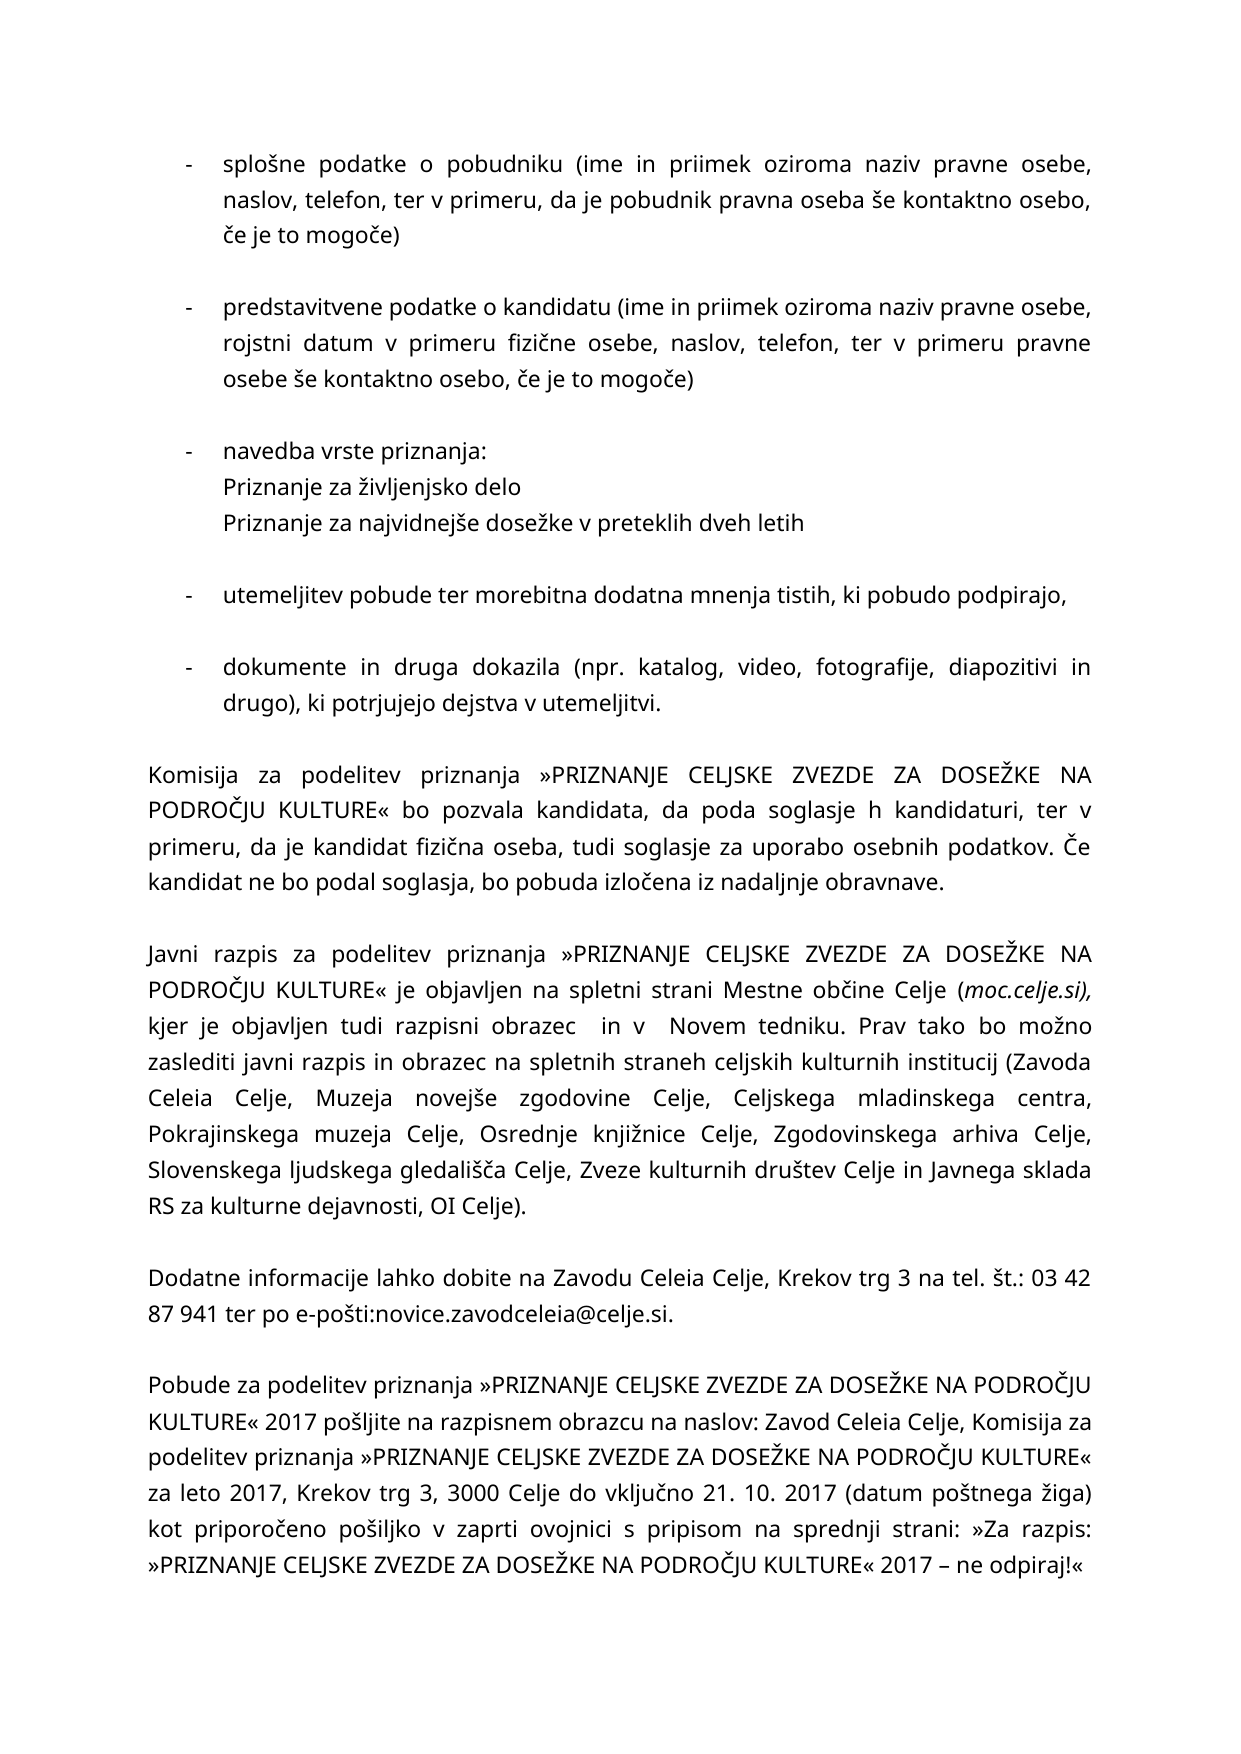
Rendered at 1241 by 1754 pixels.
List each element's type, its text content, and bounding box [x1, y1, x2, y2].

list utemeljitev pobude ter morebitna dodatna mnenja tistih, ki pobudo podpirajo, [185, 579, 1093, 610]
text Dodatne informacije lahko dobite na Zavodu Celeia Celje, Krekov trg 3 na tel. št.: 03 42 87 941 ter po e-pošti:novice.zavodceleia@celje.si. [148, 1262, 1093, 1329]
list predstavitvene podatke o kandidatu (ime in priimek oziroma naziv pravne osebe, rojstni datum v primeru fizične osebe, naslov, telefon, ter v primeru pravne osebe še kontaktno osebo, če je to mogoče) [185, 291, 1093, 394]
list Priznanje za najvidnejše dosežke v preteklih dveh letih [223, 507, 1093, 538]
list Priznanje za življenjsko delo [223, 471, 1093, 502]
list navedba vrste priznanja: [185, 435, 1093, 466]
text Komisija za podelitev priznanja »PRIZNANJE CELJSKE ZVEZDE ZA DOSEŽKE NA PODROČJU KULTURE« bo pozvala kandidata, da poda soglasje h kandidaturi, ter v primeru, da je kandidat fizična oseba, tudi soglasje za uporabo osebnih podatkov. Če kandidat ne bo podal soglasja, bo pobuda izločena iz nadaljnje obravnave. [148, 758, 1093, 898]
list dokumente in druga dokazila (npr. katalog, video, fotografije, diapozitivi in drugo), ki potrjujejo dejstva v utemeljitvi. [185, 651, 1093, 718]
text Pobude za podelitev priznanja »PRIZNANJE CELJSKE ZVEZDE ZA DOSEŽKE NA PODROČJU KULTURE« 2017 pošljite na razpisnem obrazcu na naslov: Zavod Celeia Celje, Komisija za podelitev priznanja »PRIZNANJE CELJSKE ZVEZDE ZA DOSEŽKE NA PODROČJU KULTURE« za leto 2017, Krekov trg 3, 3000 Celje do vključno 21. 10. 2017 (datum poštnega žiga) kot priporočeno pošiljko v zaprti ovojnici s pripisom na sprednji strani: »Za razpis: »PRIZNANJE CELJSKE ZVEZDE ZA DOSEŽKE NA PODROČJU KULTURE« 2017 – ne odpiraj!« [148, 1369, 1093, 1580]
text Javni razpis za podelitev priznanja »PRIZNANJE CELJSKE ZVEZDE ZA DOSEŽKE NA PODROČJU KULTURE« je objavljen na spletni strani Mestne občine Celje (moc.celje.si), kjer je objavljen tudi razpisni obrazec in v Novem tedniku. Prav tako bo možno zaslediti javni razpis in obrazec na spletnih straneh celjskih kulturnih institucij (Zavoda Celeia Celje, Muzeja novejše zgodovine Celje, Celjskega mladinskega centra, Pokrajinskega muzeja Celje, Osrednje knjižnice Celje, Zgodovinskega arhiva Celje, Slovenskega ljudskega gledališča Celje, Zveze kulturnih društev Celje in Javnega sklada RS za kulturne dejavnosti, OI Celje). [148, 938, 1093, 1221]
list splošne podatke o pobudniku (ime in priimek oziroma naziv pravne osebe, naslov, telefon, ter v primeru, da je pobudnik pravna oseba še kontaktno osebo, če je to mogoče) [185, 148, 1093, 251]
